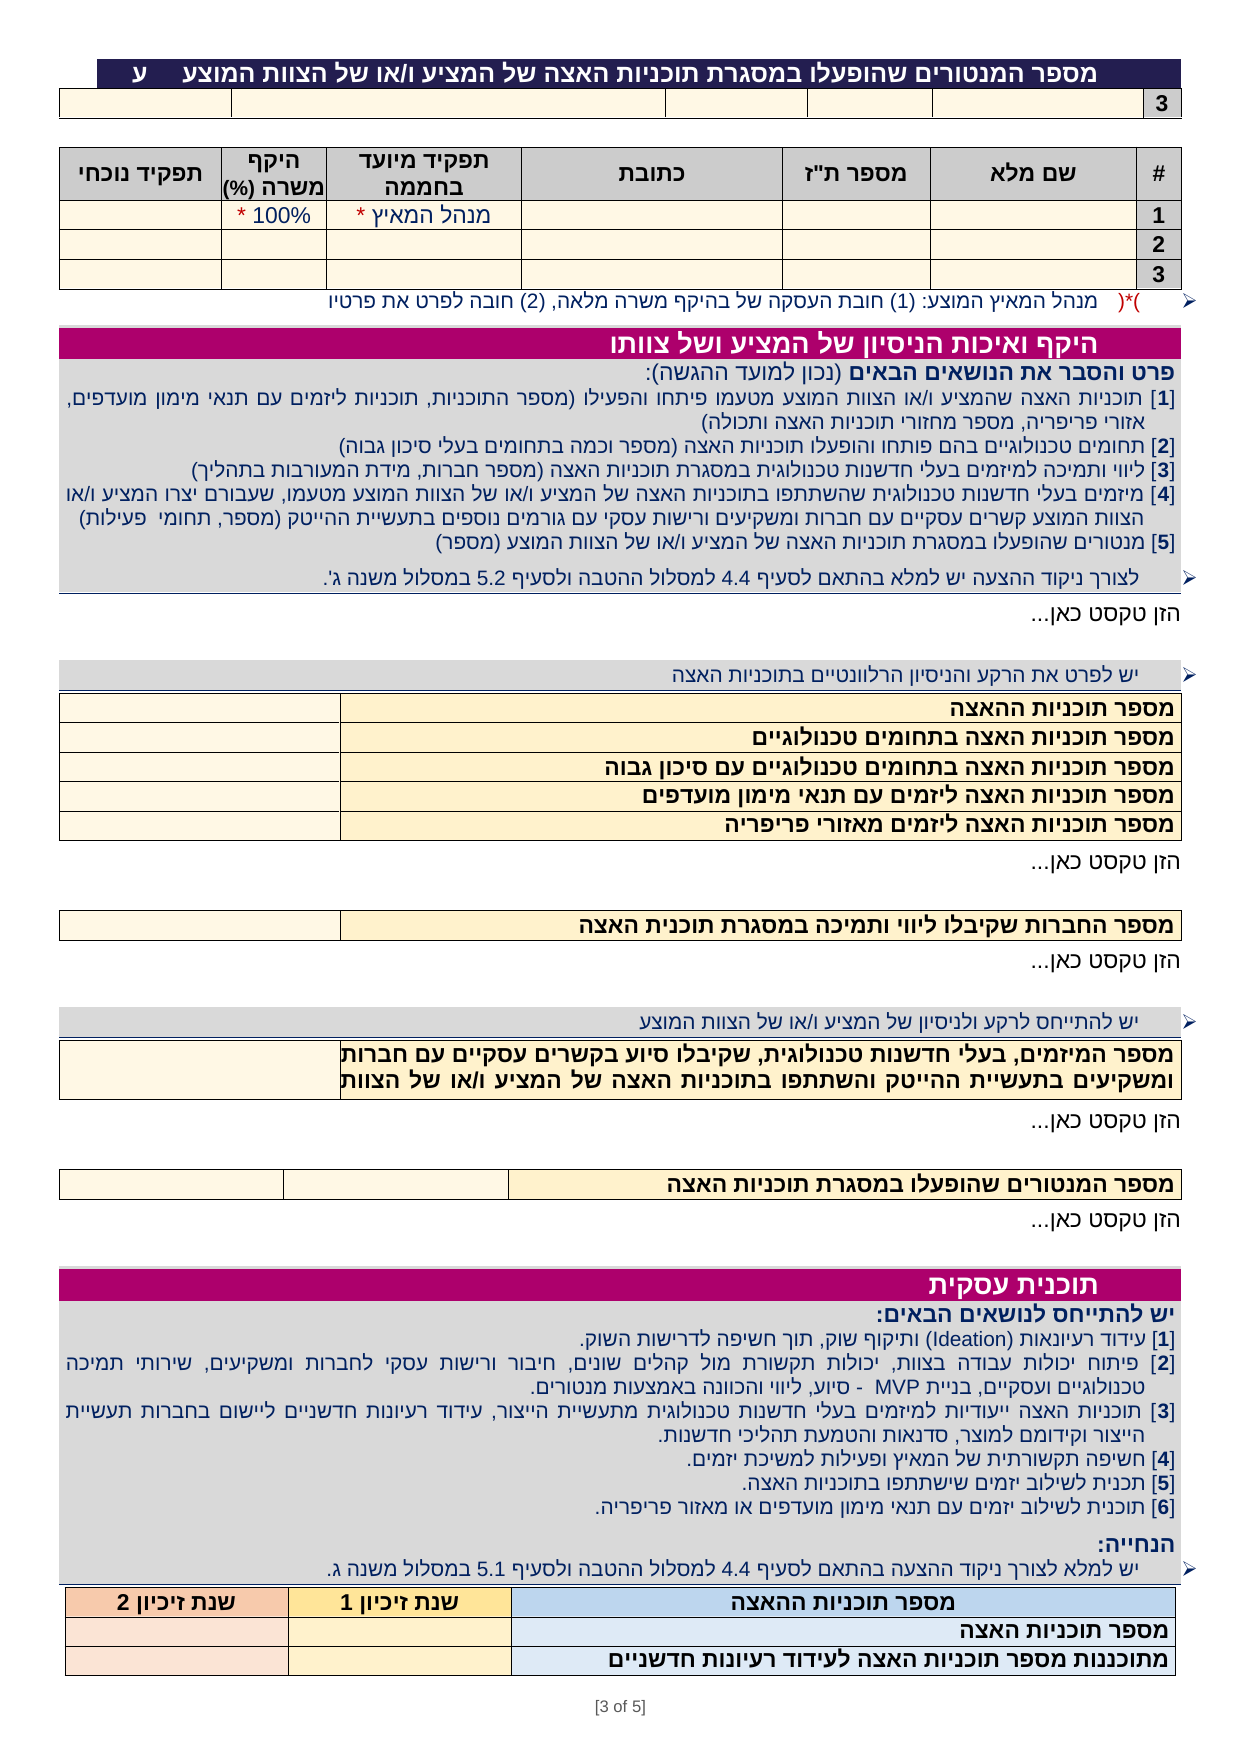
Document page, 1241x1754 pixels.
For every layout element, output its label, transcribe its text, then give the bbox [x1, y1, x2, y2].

table_cell [666, 89, 807, 117]
table_header [284, 1170, 508, 1199]
table_cell [522, 201, 782, 229]
subtitle תוכנית עסקית [59, 1269, 1181, 1301]
table_cell [1137, 230, 1181, 259]
table_header [60, 694, 340, 722]
text הזן טקסט כאן... [59, 600, 1181, 626]
table_cell 3 [1137, 260, 1181, 288]
table_header מספר ת"ז [783, 148, 930, 200]
table_header יש לפרט את הרקע והניסיון הרלוונטיים בתוכניות האצה [59, 660, 1181, 690]
table_cell [222, 260, 326, 288]
table_cell מספר תוכניות האצה בתחומים טכנולוגיים עם סיכון גבוה [341, 753, 1181, 781]
table_cell [289, 1647, 511, 1675]
table_cell [933, 89, 1143, 117]
table_cell [66, 1647, 288, 1675]
table_cell [931, 260, 1136, 288]
table_header פרט והסבר את הנושאים הבאים (נכון למועד ההגשה): [1] תוכניות האצה שהמציע ו/או הצוות המוצע מטעמו פיתחו והפעילו (מספר התוכניות, תוכניות ליזמים עם תנאי מימון מועדפים, אזורי פריפריה, מספר מחזורי תוכניות האצה ותכולה) [2] תחומים טכנולוגיים בהם פותחו והופעלו תוכניות האצה (מספר וכמה בתחומים בעלי סיכון גבוה) [3] ליווי ותמיכה למיזמים בעלי חדשנות טכנולוגית במסגרת תוכניות האצה (מספר חברות, מידת המעורבות בתהליך) [4] מיזמים בעלי חדשנות טכנולוגית שהשתתפו בתוכניות האצה של המציע ו/או של הצוות המוצע מטעמו, שעבורם יצרו המציע ו/או הצוות המוצע קשרים עסקיים עם חברות ומשקיעים ורישות עסקי עם גורמים נוספים בתעשיית ההייטק (מספר, תחומי פעילות) [5] מנטורים שהופעלו במסגרת תוכניות האצה של המציע ו/או של הצוות המוצע (מספר) לצורך ניקוד ההצעה יש למלא בהתאם לסעיף 4.4 למסלול ההטבה ולסעיף 5.2 במסלול משנה ג'. [59, 359, 1181, 592]
table_header שנת זיכיון 1 [289, 1588, 511, 1616]
table_cell [783, 230, 930, 259]
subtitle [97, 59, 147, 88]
table_cell 3 [1144, 89, 1181, 117]
table_cell [60, 781, 340, 811]
text הזן טקסט כאן... [59, 1206, 1181, 1233]
table_header מספר החברות שקיבלו ליווי ותמיכה במסגרת תוכנית האצה [341, 911, 1181, 940]
table_cell מנהל המאיץ * [327, 201, 521, 229]
table_header [60, 1170, 283, 1199]
table_header היקף משרה (%) [222, 148, 326, 200]
table_cell [289, 1618, 511, 1646]
table_cell [1137, 201, 1181, 229]
table_header מספר תוכניות ההאצה [512, 1588, 1175, 1616]
table_header [60, 911, 340, 940]
table_header [60, 1041, 340, 1099]
text הזן טקסט כאן... [59, 848, 1181, 874]
table_cell * 100% [222, 201, 326, 229]
table_cell [232, 89, 665, 117]
table_header תפקיד נוכחי [60, 148, 221, 200]
table_cell מספר תוכניות האצה [512, 1618, 1175, 1646]
text )*( מנהל המאיץ המוצע: (1) חובת העסקה של בהיקף משרה מלאה, (2) חובה לפרט את פרטיו [59, 290, 1181, 313]
table_cell [783, 201, 930, 229]
table_cell מספר תוכניות האצה ליזמים מאזורי פריפריה [341, 812, 1181, 840]
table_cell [512, 1647, 1175, 1675]
table_cell [931, 230, 1136, 259]
table_cell מספר תוכניות האצה בתחומים טכנולוגיים [341, 723, 1181, 752]
table_cell [60, 752, 340, 781]
table_header יש להתייחס לנושאים הבאים: [1] עידוד רעיונאות (Ideation) ותיקוף שוק, תוך חשיפה לדרישות השוק. [2] פיתוח יכולות עבודה בצוות, יכולות תקשורת מול קהלים שונים, חיבור ורישות עסקי לחברות ומשקיעים, שירותי תמיכה טכנולוגיים ועסקיים, בניית MVP - סיוע, ליווי והכוונה באמצעות מנטורים. [3] תוכניות האצה ייעודיות למיזמים בעלי חדשנות טכנולוגית מתעשיית הייצור, עידוד רעיונות חדשניים ליישום בחברות תעשיית הייצור וקידומם למוצר, סדנאות והטמעת תהליכי חדשנות. [4] חשיפה תקשורתית של המאיץ ופעילות למשיכת יזמים. [5] תכנית לשילוב יזמים שישתתפו בתוכניות האצה. [6] תוכנית לשילוב יזמים עם תנאי מימון מועדפים או מאזור פריפריה. הנחייה: יש למלא לצורך ניקוד ההצעה בהתאם לסעיף 4.4 למסלול ההטבה ולסעיף 5.1 במסלול משנה ג. [59, 1301, 1181, 1584]
table_header # [1137, 148, 1181, 200]
table_cell [60, 811, 340, 840]
table_cell [60, 260, 221, 288]
subtitle היקף ואיכות הניסיון של המציע ושל צוותו [59, 328, 1181, 359]
subtitle מספר המנטורים שהופעלו במסגרת תוכניות האצה של המציע ו/או של הצוות המוצע [147, 59, 1181, 88]
table_header כתובת [522, 148, 782, 200]
table_cell [66, 1618, 288, 1646]
table_cell [60, 89, 231, 117]
table_header יש להתייחס לרקע ולניסיון של המציע ו/או של הצוות המוצע [59, 1007, 1181, 1037]
table_cell [60, 722, 340, 752]
table_cell [60, 230, 221, 259]
table_cell [783, 260, 930, 288]
table_cell [522, 230, 782, 259]
table_cell [931, 201, 1136, 229]
table_cell [327, 260, 521, 288]
table_header מספר תוכניות ההאצה [341, 694, 1181, 722]
text הזן טקסט כאן... [59, 1107, 1181, 1133]
table_cell [222, 230, 326, 259]
table_header שם מלא [931, 148, 1136, 200]
table_cell [522, 260, 782, 288]
table_cell מספר תוכניות האצה ליזמים עם תנאי מימון מועדפים [341, 782, 1181, 811]
table_header מספר המנטורים שהופעלו במסגרת תוכניות האצה [509, 1170, 1181, 1199]
table_cell [60, 201, 221, 229]
table_cell [327, 230, 521, 259]
table_cell [808, 89, 932, 117]
table_header מספר המיזמים, בעלי חדשנות טכנולוגית, שקיבלו סיוע בקשרים עסקיים עם חברות ומשקיעים בתעשיית ההייטק והשתתפו בתוכניות האצה של המציע ו/או של הצוות המוצע מטעמו [341, 1041, 1181, 1099]
table_header תפקיד מיועד בחממה [327, 148, 521, 200]
text הזן טקסט כאן... [59, 947, 1181, 974]
table_header שנת זיכיון 2 [66, 1588, 288, 1616]
